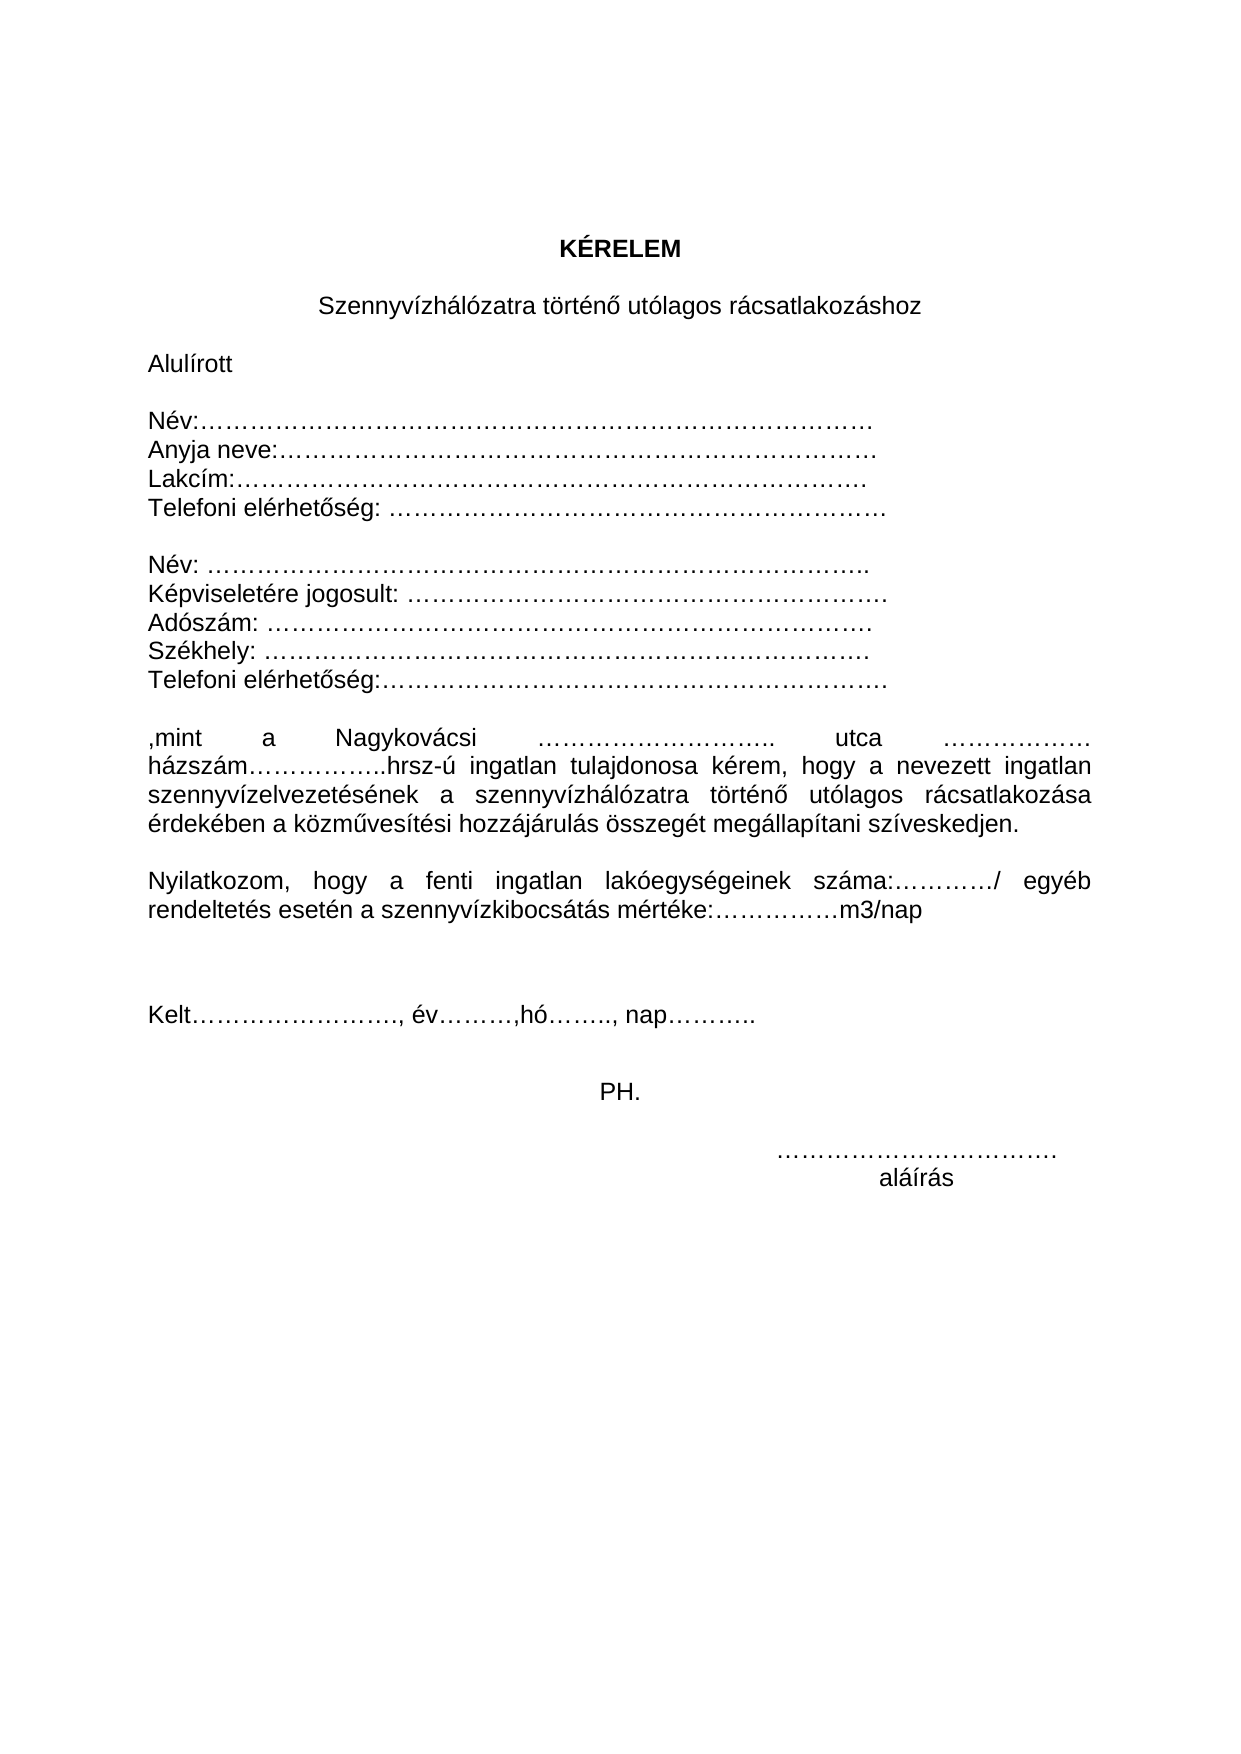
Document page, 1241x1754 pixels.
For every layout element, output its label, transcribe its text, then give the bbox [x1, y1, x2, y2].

text KÉRELEM [148, 234, 1093, 263]
text Szennyvízhálózatra történő utólagos rácsatlakozáshoz [148, 291, 1093, 320]
text Telefoni elérhetőség: …………………………………………………… [148, 493, 1093, 521]
text Név: …………………………………………………………………….. [148, 550, 1093, 579]
text Kelt……………………., év………,hó…….., nap……….. [148, 1001, 1093, 1029]
text Nyilatkozom, hogy a fenti ingatlan lakóegységeinek száma:…………/ egyéb rendeltetés esetén a szennyvízkibocsátás mértéke:……………m3/nap [148, 866, 1093, 924]
text Telefoni elérhetőség:……………………………………………………. [148, 665, 1093, 694]
text Képviseletére jogosult: …………………………………………………. [148, 579, 1093, 608]
text Székhely: ………………………………………………………………. [148, 636, 1093, 665]
text ……………………………. [148, 1135, 1093, 1163]
text PH. [148, 1077, 1093, 1106]
text Adószám: ………………………………………………………………. [148, 608, 1093, 636]
text ,mint a Nagykovácsi ……………………….. utca ………………házszám……………..hrsz-ú ingatlan tulajdonosa kérem, hogy a nevezett ingatlan szennyvízelvezetésének a szennyvízhálózatra történő utólagos rácsatlakozása érdekében a közművesítési hozzájárulás összegét megállapítani szíveskedjen. [148, 723, 1093, 838]
text aláírás [148, 1163, 1093, 1192]
text Alulírott [148, 349, 1093, 378]
text Név:……………………………………………………………………… [148, 406, 1093, 435]
text Lakcím:…………………………………………………………………. [148, 464, 1093, 493]
text Anyja neve:……………………………………………………………… [148, 435, 1093, 464]
